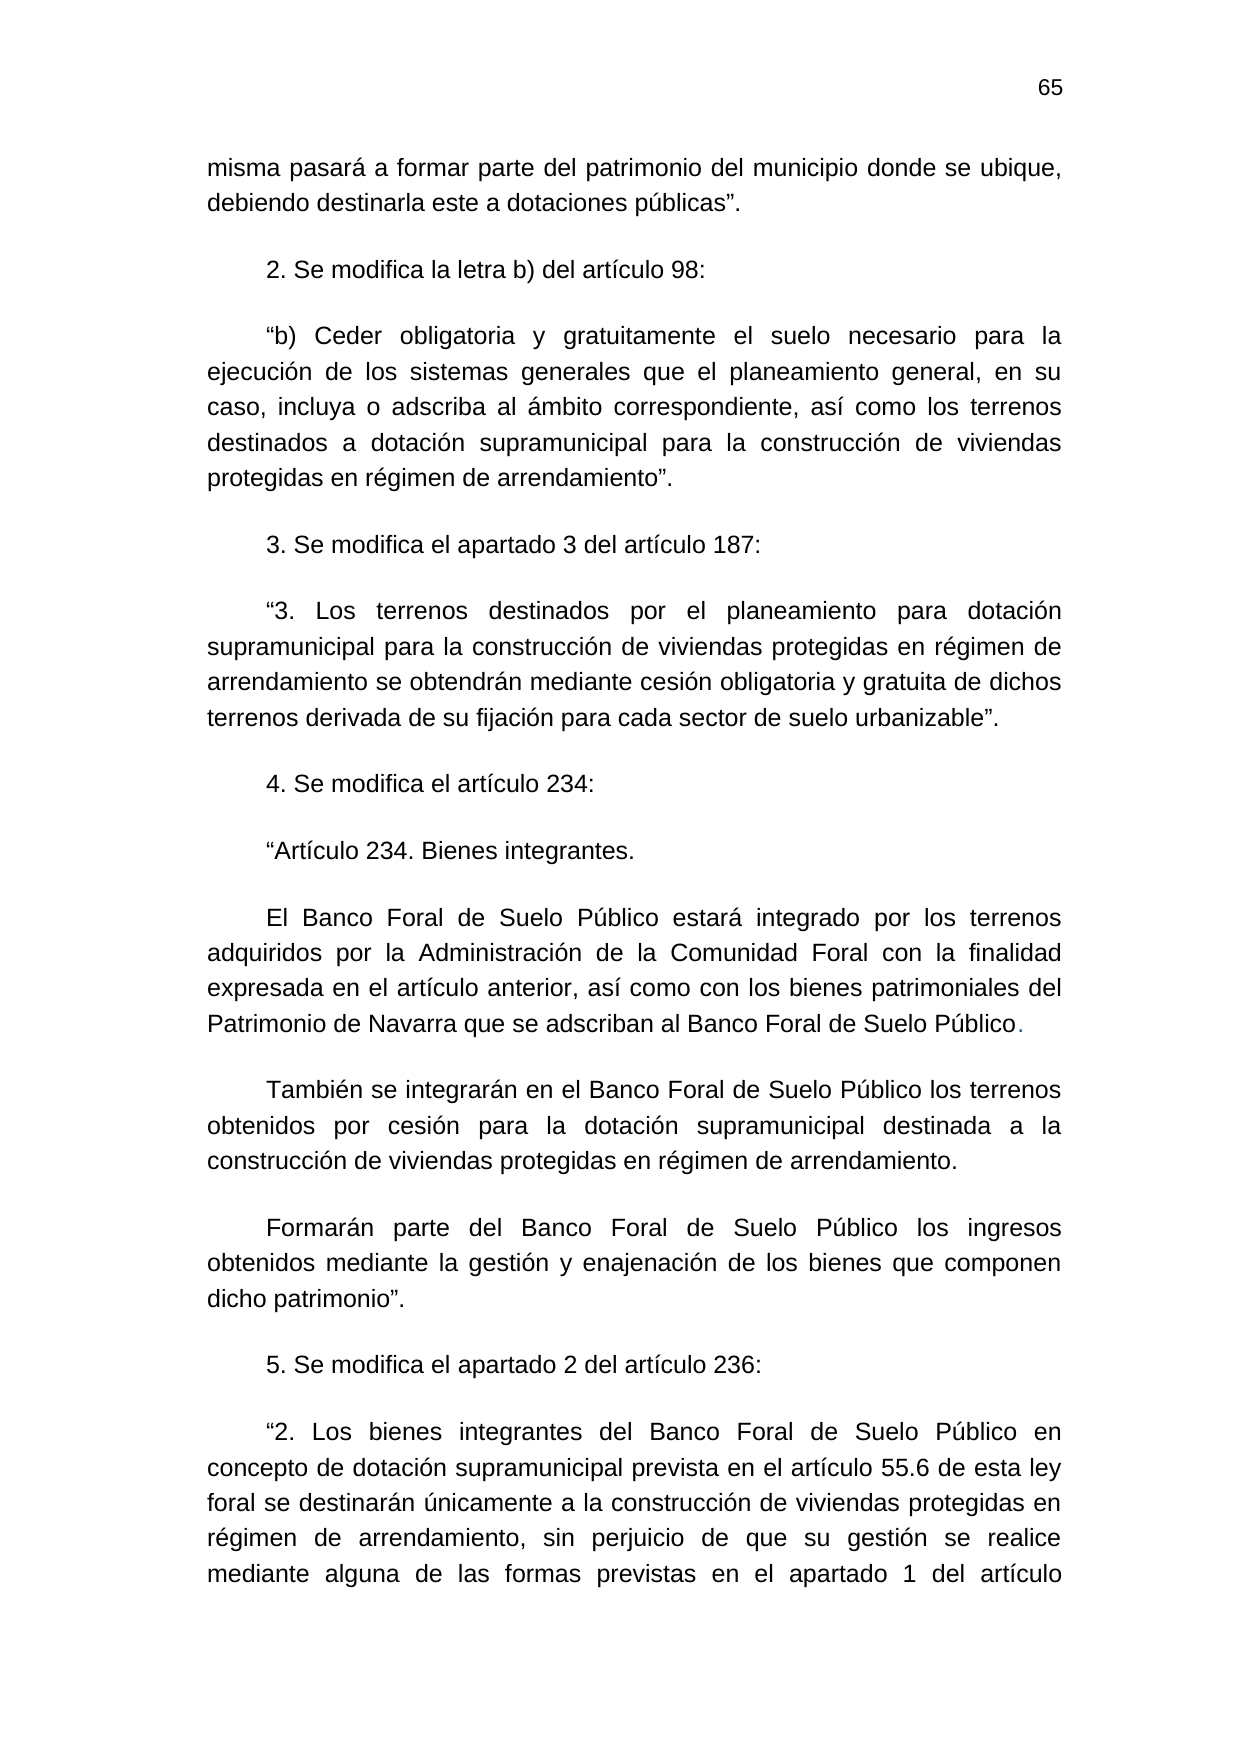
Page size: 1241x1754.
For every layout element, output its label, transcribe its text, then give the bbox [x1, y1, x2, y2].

text “b) Ceder obligatoria y gratuitamente el suelo necesario para la ejecución de los sistemas generales que el planeamiento general, en su caso, incluya o adscriba al ámbito correspondiente, así como los terrenos destinados a dotación supramunicipal para la construcción de viviendas protegidas en régimen de arrendamiento”. [207, 316, 1063, 493]
text 5. Se modifica el apartado 2 del artículo 236: [207, 1346, 1063, 1381]
text Formarán parte del Banco Foral de Suelo Público los ingresos obtenidos mediante la gestión y enajenación de los bienes que componen dicho patrimonio”. [207, 1208, 1063, 1314]
text El Banco Foral de Suelo Público estará integrado por los terrenos adquiridos por la Administración de la Comunidad Foral con la finalidad expresada en el artículo anterior, así como con los bienes patrimoniales del Patrimonio de Navarra que se adscriban al Banco Foral de Suelo Público. [207, 898, 1063, 1039]
text También se integrarán en el Banco Foral de Suelo Público los terrenos obtenidos por cesión para la dotación supramunicipal destinada a la construcción de viviendas protegidas en régimen de arrendamiento. [207, 1071, 1063, 1177]
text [207, 1412, 1063, 1589]
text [207, 148, 1063, 218]
text 3. Se modifica el apartado 3 del artículo 187: [207, 525, 1063, 560]
text “3. Los terrenos destinados por el planeamiento para dotación supramunicipal para la construcción de viviendas protegidas en régimen de arrendamiento se obtendrán mediante cesión obligatoria y gratuita de dichos terrenos derivada de su fijación para cada sector de suelo urbanizable”. [207, 591, 1063, 733]
text 2. Se modifica la letra b) del artículo 98: [207, 250, 1063, 285]
text 4. Se modifica el artículo 234: [207, 764, 1063, 800]
text “Artículo 234. Bienes integrantes. [207, 831, 1063, 866]
